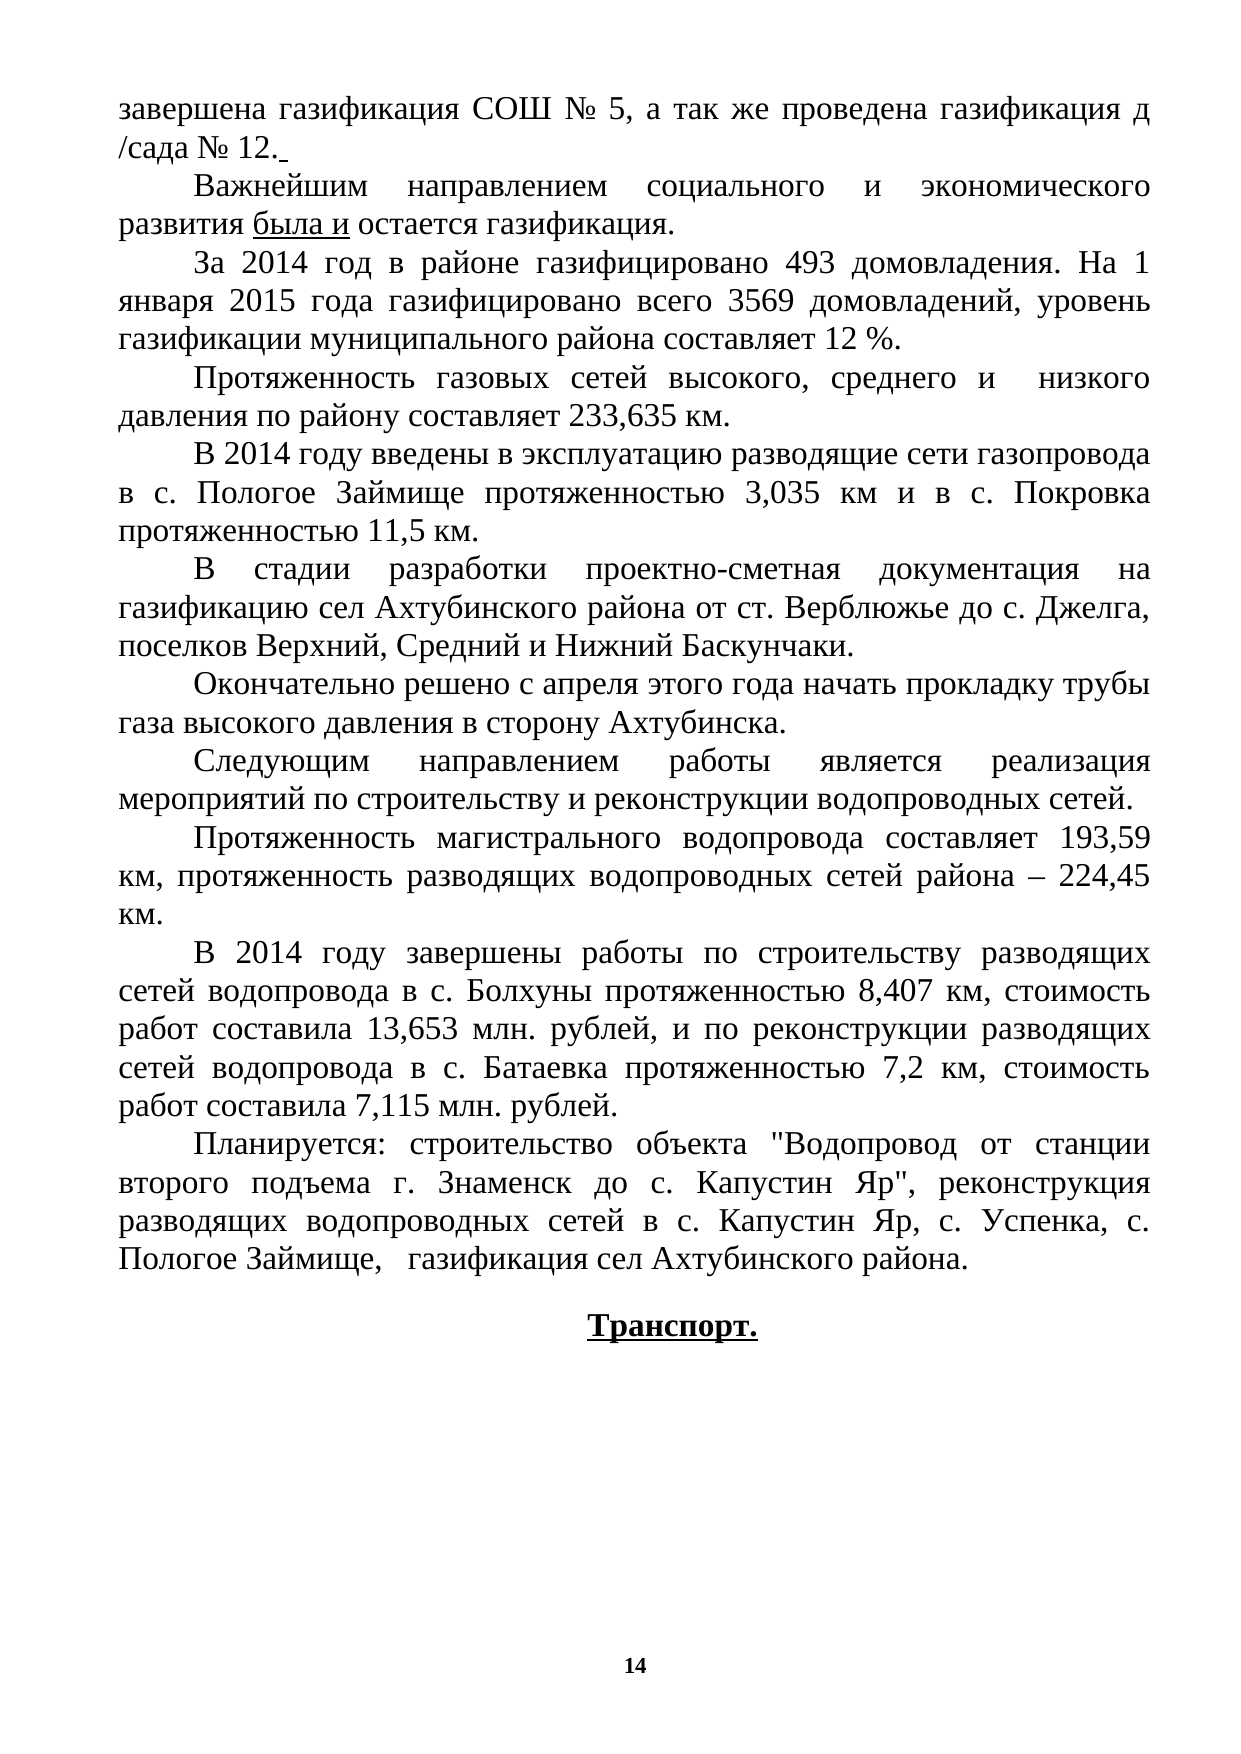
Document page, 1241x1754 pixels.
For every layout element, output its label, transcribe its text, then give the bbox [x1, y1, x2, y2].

text Протяженность магистрального водопровода составляет 193,59 км, протяженность разводящих водопроводных сетей района – 224,45 км. [118, 817, 1152, 932]
text За 2014 год в районе газифицировано 493 домовладения. На 1 января 2015 года газифицировано всего 3569 домовладений, уровень газификации муниципального района составляет 12 %. [118, 242, 1152, 357]
text Следующим направлением работы является реализация мероприятий по строительству и реконструкции водопроводных сетей. [118, 740, 1152, 817]
text Транспорт. [118, 1306, 1152, 1344]
text Планируется: строительство объекта "Водопровод от станции второго подъема г. Знаменск до с. Капустин Яр", реконструкция разводящих водопроводных сетей в с. Капустин Яр, с. Успенка, с. Пологое Займище, газификация сел Ахтубинского района. [118, 1124, 1152, 1277]
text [118, 89, 1152, 165]
text В 2014 году введены в эксплуатацию разводящие сети газопровода в с. Пологое Займище протяженностью 3,035 км и в с. Покровка протяженностью 11,5 км. [118, 434, 1152, 549]
text В стадии разработки проектно-сметная документация на газификацию сел Ахтубинского района от ст. Верблюжье до с. Джелга, поселков Верхний, Средний и Нижний Баскунчаки. [118, 549, 1152, 664]
text Окончательно решено с апреля этого года начать прокладку трубы газа высокого давления в сторону Ахтубинска. [118, 664, 1152, 740]
text Важнейшим направлением социального и экономического развития была и остается газификация. [118, 165, 1152, 242]
text В 2014 году завершены работы по строительству разводящих сетей водопровода в с. Болхуны протяженностью 8,407 км, стоимость работ составила 13,653 млн. рублей, и по реконструкции разводящих сетей водопровода в с. Батаевка протяженностью 7,2 км, стоимость работ составила 7,115 млн. рублей. [118, 932, 1152, 1124]
text Протяженность газовых сетей высокого, среднего и низкого давления по району составляет 233,635 км. [118, 357, 1152, 434]
